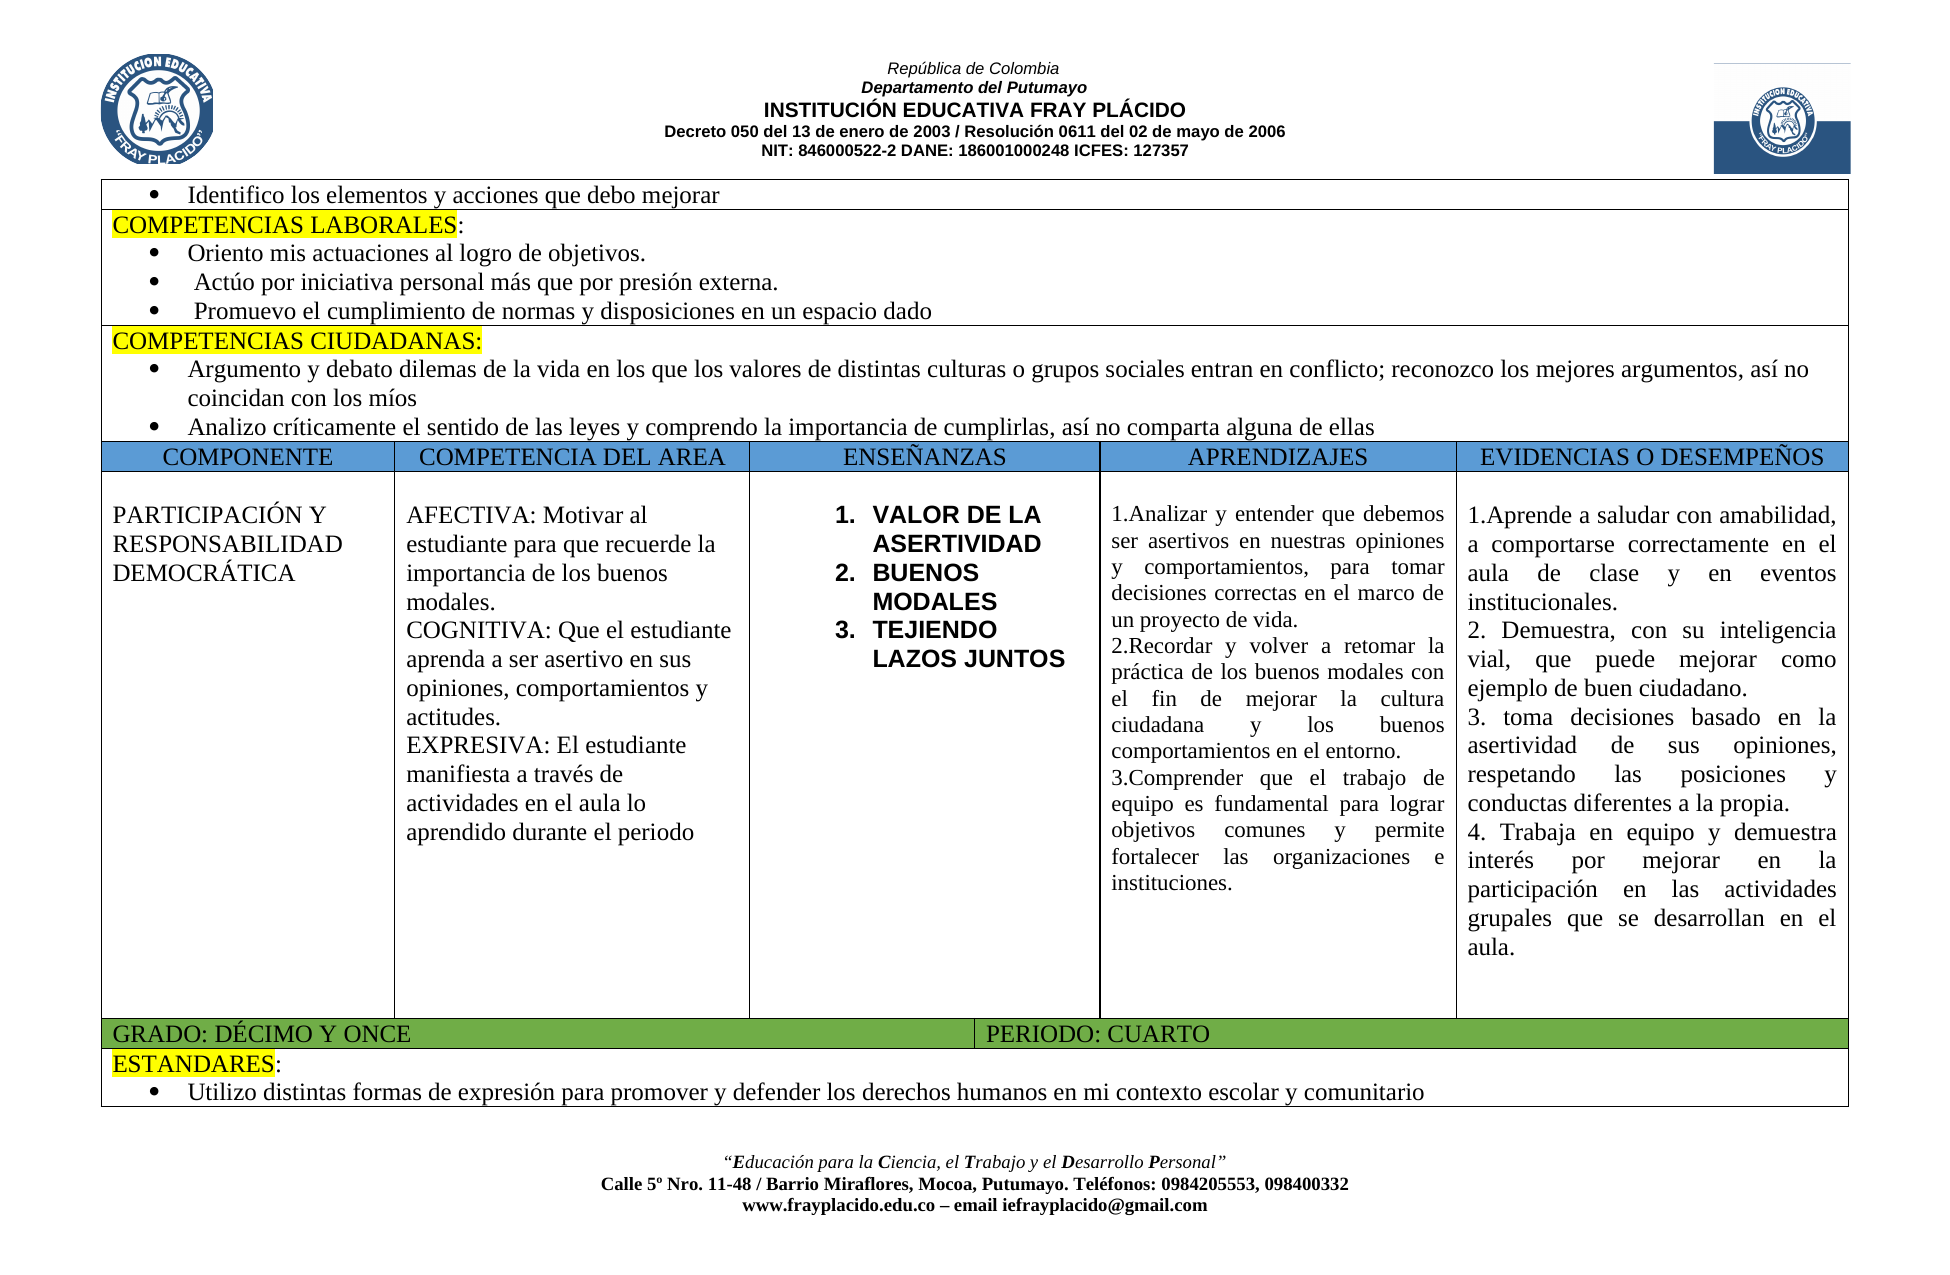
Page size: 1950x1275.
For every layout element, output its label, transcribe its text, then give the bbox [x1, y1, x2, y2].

table_cell VALOR DE LA ASERTIVIDAD BUENOS MODALES TEJIENDO LAZOS JUNTOS [750, 472, 1099, 1018]
table_cell 1.Aprende a saludar con amabilidad, a comportarse correctamente en el aula de clase y en eventos institucionales. 2. Demuestra, con su inteligencia vial, que puede mejorar como ejemplo de buen ciudadano. 3. toma decisiones basado en la asertividad de sus opiniones, respetando las posiciones y conductas diferentes a la propia. 4. Trabaja en equipo y demuestra interés por mejorar en la participación en las actividades grupales que se desarrollan en el aula. [1457, 472, 1848, 1018]
table_cell PARTICIPACIÓN Y RESPONSABILIDAD DEMOCRÁTICA [102, 472, 394, 1018]
picture [100, 54, 213, 164]
table_cell AFECTIVA: Motivar al estudiante para que recuerde la importancia de los buenos modales. COGNITIVA: Que el estudiante aprenda a ser asertivo en sus opiniones, comportamientos y actitudes. EXPRESIVA: El estudiante manifiesta a través de actividades en el aula lo aprendido durante el periodo [395, 472, 749, 1018]
table_cell COMPONENTE [102, 442, 394, 471]
table_cell 1.Analizar y entender que debemos ser asertivos en nuestras opiniones y comportamientos, para tomar decisiones correctas en el marco de un proyecto de vida. 2.Recordar y volver a retomar la práctica de los buenos modales con el fin de mejorar la cultura ciudadana y los buenos comportamientos en el entorno. 3.Comprender que el trabajo de equipo es fundamental para lograr objetivos comunes y permite fortalecer las organizaciones e instituciones. [1101, 472, 1456, 1018]
table_cell COMPETENCIA DEL AREA [395, 442, 749, 471]
table_cell EVIDENCIAS O DESEMPEÑOS [1457, 442, 1848, 471]
table_cell COMPETENCIAS CIUDADANAS: Argumento y debato dilemas de la vida en los que los valores de distintas culturas o grupos sociales entran en conflicto; reconozco los mejores argumentos, así no coincidan con los míos Analizo críticamente el sentido de las leyes y comprendo la importancia de cumplirlas, así no comparta alguna de ellas [102, 326, 1848, 441]
table_cell ENSEÑANZAS [750, 442, 1099, 471]
picture [1713, 63, 1851, 173]
table_cell COMPETENCIAS LABORALES: Oriento mis actuaciones al logro de objetivos. Actúo por iniciativa personal más que por presión externa. Promuevo el cumplimiento de normas y disposiciones en un espacio dado [102, 210, 1848, 325]
table_cell GRADO: DÉCIMO Y ONCE [102, 1019, 974, 1048]
table_cell APRENDIZAJES [1101, 442, 1456, 471]
table_cell PERIODO: CUARTO [975, 1019, 1848, 1048]
